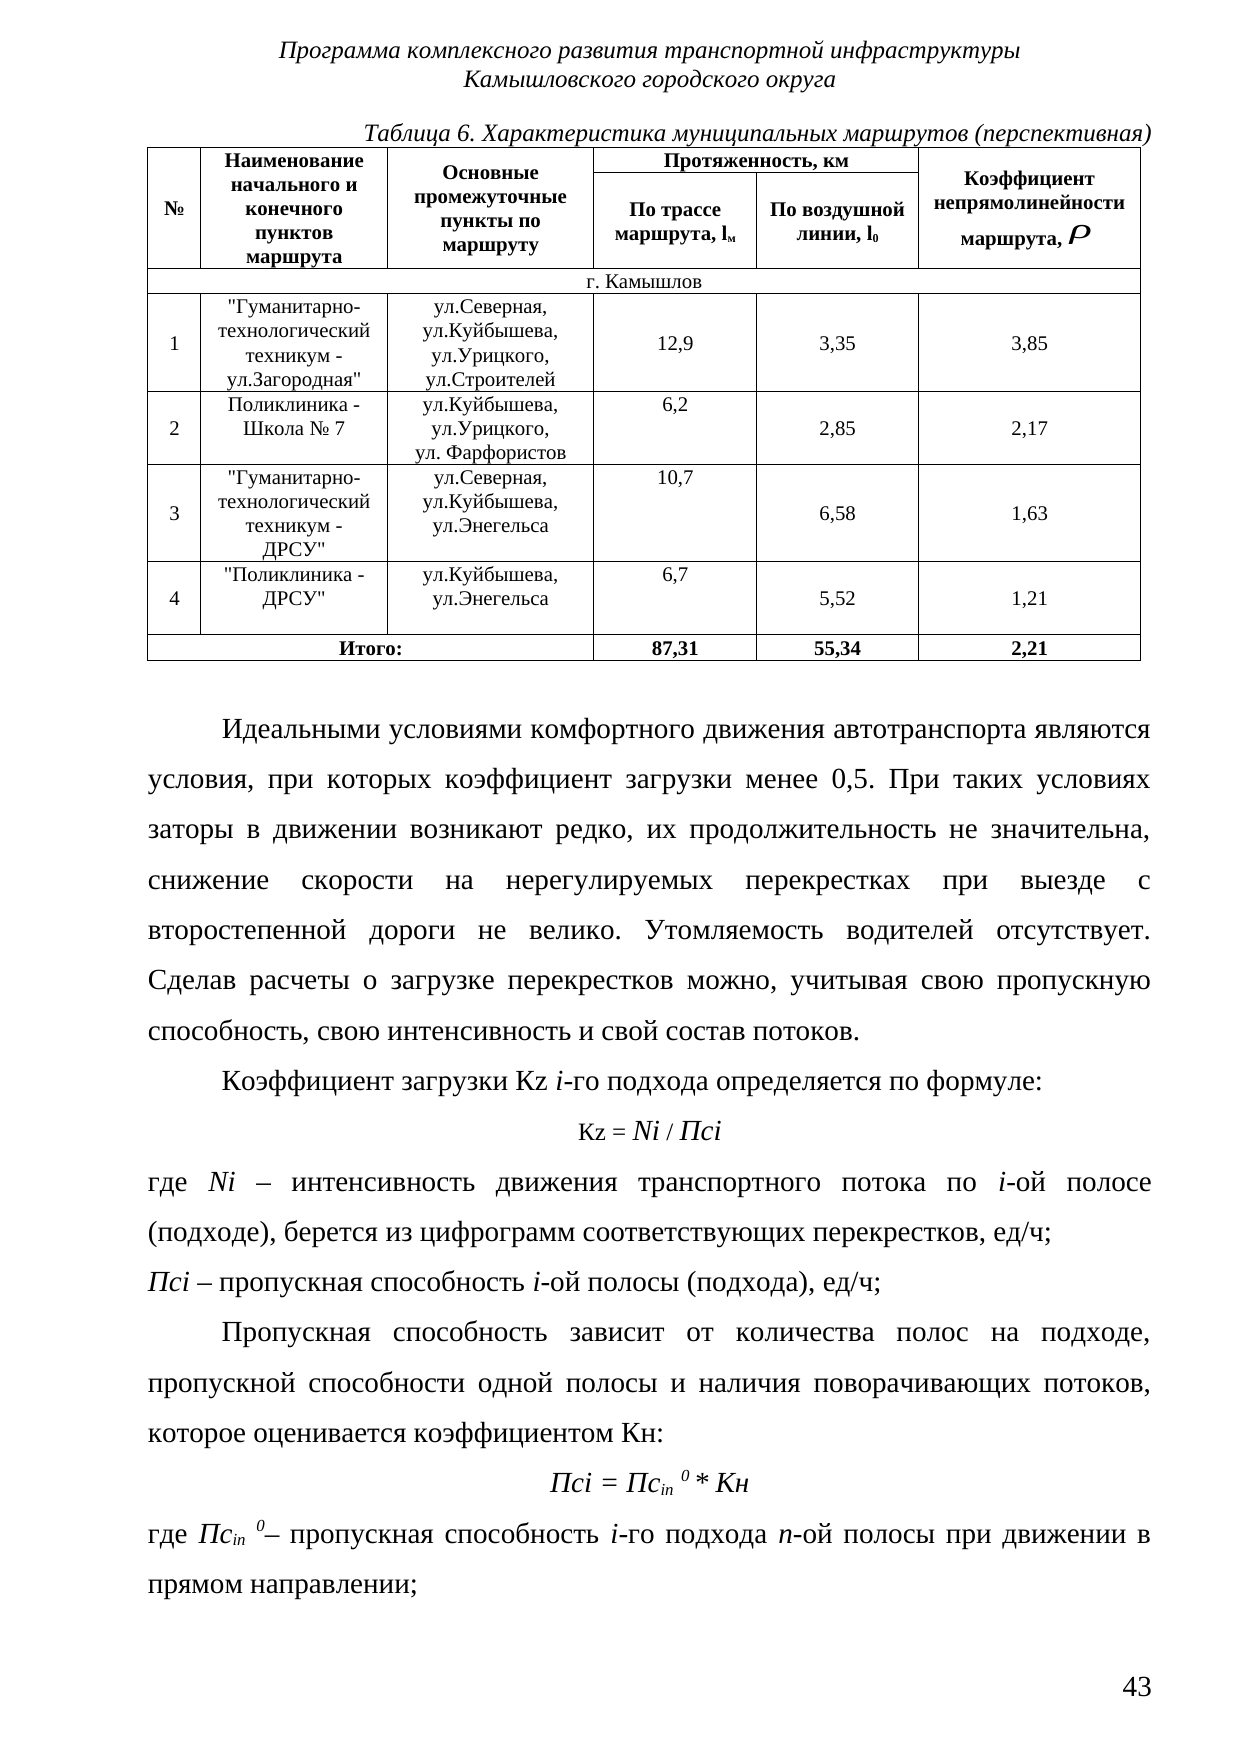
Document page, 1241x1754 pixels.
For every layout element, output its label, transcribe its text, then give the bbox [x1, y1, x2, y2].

table_cell 1,21 [919, 562, 1140, 634]
table_cell ул.Куйбышева, ул.Урицкого, ул. Фарфористов [388, 392, 593, 464]
table_header № [148, 148, 200, 268]
text где Ni – интенсивность движения транспортного потока по i-ой полосе (подходе), берется из цифрограмм соответствующих перекрестков, ед/ч; [148, 1164, 1152, 1247]
table_header Протяженность, км [594, 148, 918, 172]
table_cell 4 [148, 562, 200, 634]
table_cell 2,85 [757, 392, 918, 464]
table_cell 6,58 [757, 465, 918, 561]
table_cell 87,31 [594, 635, 756, 659]
table_cell По воздушной линии, l0 [757, 173, 918, 268]
table_cell 6,2 [594, 392, 756, 464]
text Коэффициент загрузки Кz i-го подхода определяется по формуле: [148, 1063, 1152, 1097]
table_cell 2 [148, 392, 200, 464]
table_cell Итого: [148, 635, 593, 659]
text где Псin 0– пропускная способность i-го подхода n-ой полосы при движении в прямом направлении; [148, 1516, 1152, 1600]
table_cell "Гуманитарно-технологический техникум - ул.Загородная" [201, 294, 387, 391]
text Псi – пропускная способность i-ой полосы (подхода), ед/ч; [148, 1264, 1152, 1298]
table_cell 12,9 [594, 294, 756, 391]
table_cell ул.Северная, ул.Куйбышева, ул.Энегельса [388, 465, 593, 561]
table_cell ул.Куйбышева, ул.Энегельса [388, 562, 593, 634]
text Идеальными условиями комфортного движения автотранспорта являются условия, при которых коэффициент загрузки менее 0,5. При таких условиях заторы в движении возникают редко, их продолжительность не значительна, снижение скорости на нерегулируемых перекрестках при выезде с второстепенной дороги не велико. Утомляемость водителей отсутствует. Сделав расчеты о загрузке перекрестков можно, учитывая свою пропускную способность, свою интенсивность и свой состав потоков. [148, 711, 1152, 1046]
table_cell 1,63 [919, 465, 1140, 561]
table_cell 5,52 [757, 562, 918, 634]
table_cell "Гуманитарно-технологический техникум - ДРСУ" [201, 465, 387, 561]
text Пропускная способность зависит от количества полос на подходе, пропускной способности одной полосы и наличия поворачивающих потоков, которое оценивается коэффициентом Кн: [148, 1314, 1152, 1449]
table_cell 55,34 [757, 635, 918, 659]
table_cell 3,85 [919, 294, 1140, 391]
table_cell По трассе маршрута, lм [594, 173, 756, 268]
table_header Коэффициент непрямолинейности маршрута, [919, 148, 1140, 268]
table_header Наименование начального и конечного пунктов маршрута [201, 148, 387, 268]
table_cell Поликлиника - Школа № 7 [201, 392, 387, 464]
table_cell ул.Северная, ул.Куйбышева, ул.Урицкого, ул.Строителей [388, 294, 593, 391]
table_cell 2,17 [919, 392, 1140, 464]
table_cell 10,7 [594, 465, 756, 561]
table_cell 2,21 [919, 635, 1140, 659]
table_header Основные промежуточные пункты по маршруту [388, 148, 593, 268]
table_cell г. Камышлов [148, 269, 1140, 293]
text Псi = Псin 0 * Кн [148, 1466, 1152, 1499]
table_cell 6,7 [594, 562, 756, 634]
table_cell 3 [148, 465, 200, 561]
table_cell 3,35 [757, 294, 918, 391]
text Кz = Ni / Псi [148, 1113, 1152, 1147]
table_cell "Поликлиника - ДРСУ" [201, 562, 387, 634]
table_cell 1 [148, 294, 200, 391]
